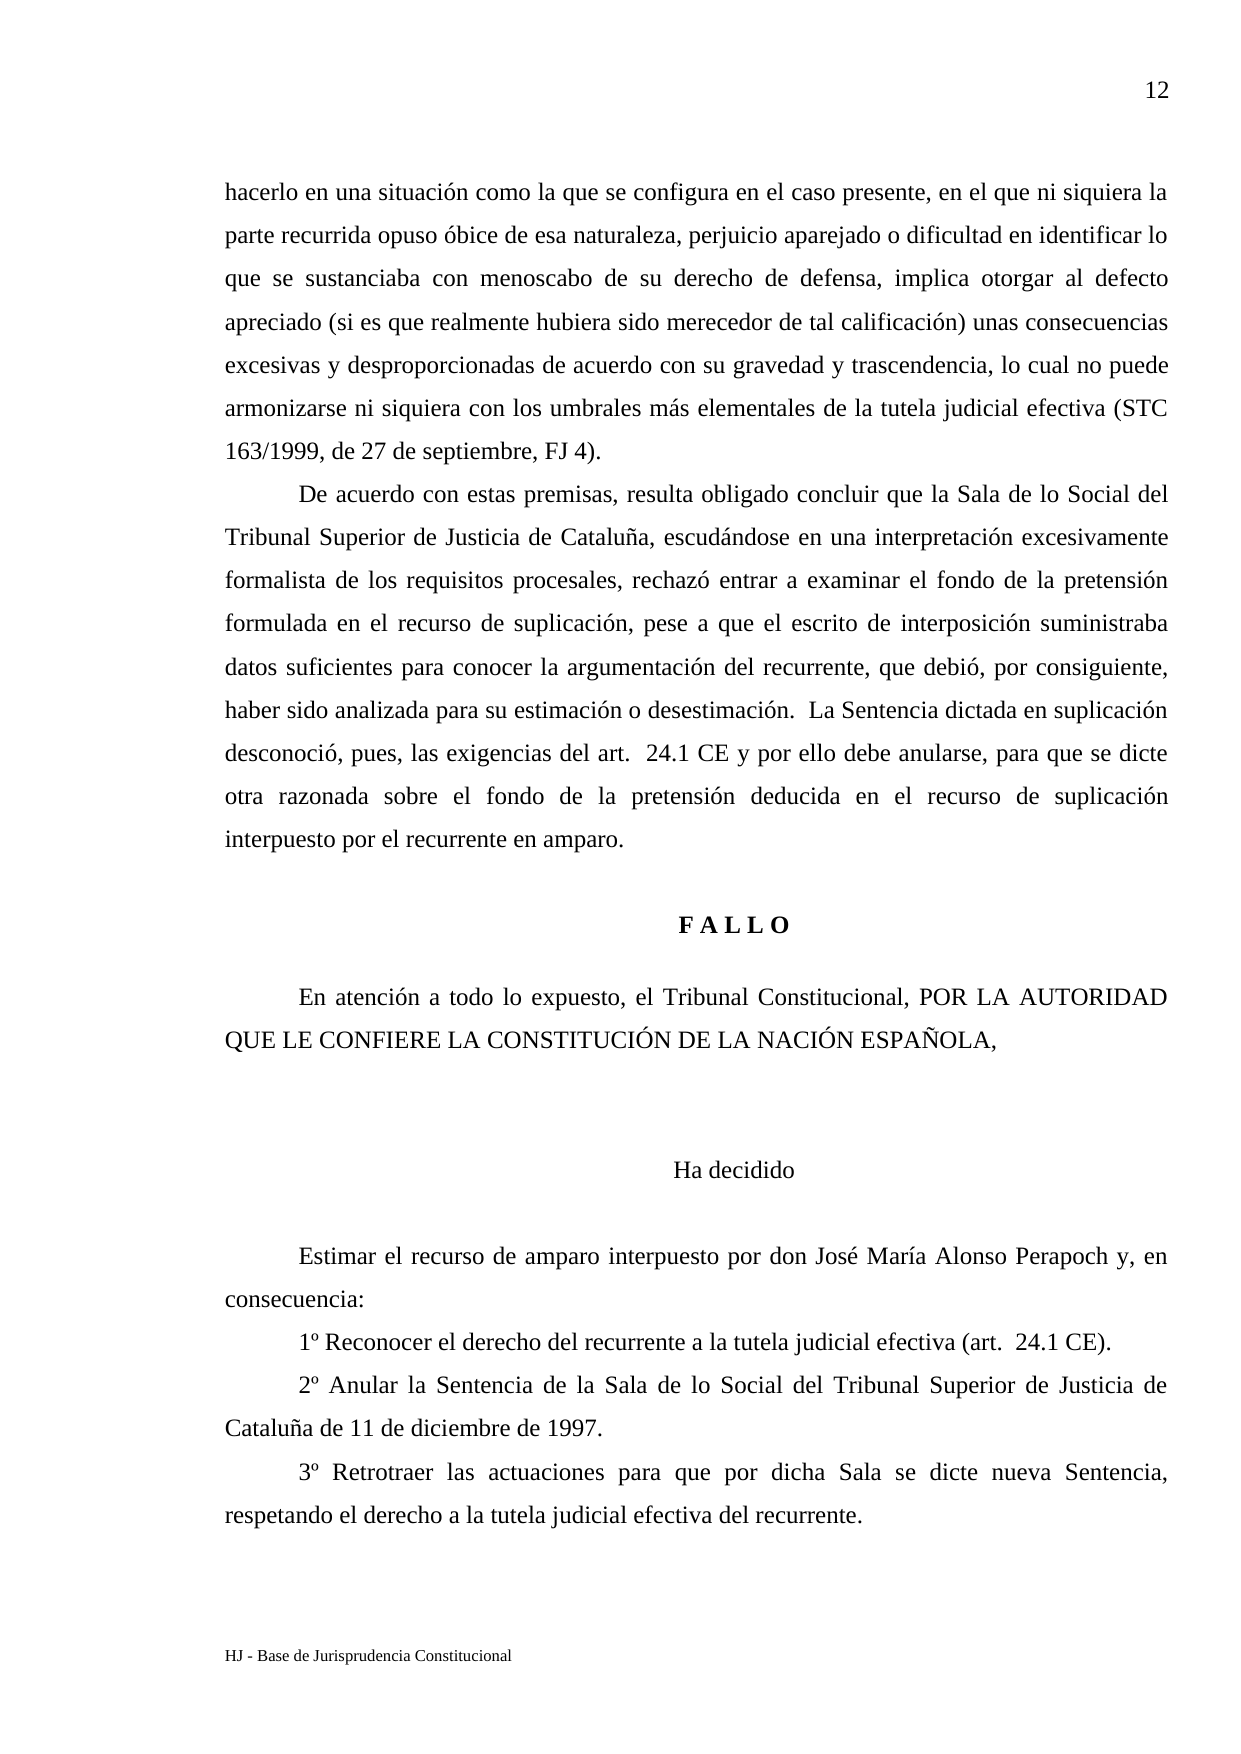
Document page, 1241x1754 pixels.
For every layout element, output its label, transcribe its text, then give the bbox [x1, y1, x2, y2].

text En atención a todo lo expuesto, el Tribunal Constitucional, POR LA AUTORIDAD QUE LE CONFIERE LA CONSTITUCIÓN DE LA NACIÓN ESPAÑOLA, [224, 982, 1169, 1054]
text 2º Anular la Sentencia de la Sala de lo Social del Tribunal Superior de Justicia de Cataluña de 11 de diciembre de 1997. [224, 1370, 1169, 1442]
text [224, 177, 1169, 465]
text 3º Retrotraer las actuaciones para que por dicha Sala se dicte nueva Sentencia, respetando el derecho a la tutela judicial efectiva del recurrente. [224, 1457, 1169, 1528]
text Estimar el recurso de amparo interpuesto por don José María Alonso Perapoch y, en consecuencia: [224, 1241, 1169, 1313]
subtitle F A L L O [224, 910, 1169, 939]
text Ha decidido [224, 1155, 1169, 1183]
text De acuerdo con estas premisas, resulta obligado concluir que la Sala de lo Social del Tribunal Superior de Justicia de Cataluña, escudándose en una interpretación excesivamente formalista de los requisitos procesales, rechazó entrar a examinar el fondo de la pretensión formulada en el recurso de suplicación, pese a que el escrito de interposición suministraba datos suficientes para conocer la argumentación del recurrente, que debió, por consiguiente, haber sido analizada para su estimación o desestimación. La Sentencia dictada en suplicación desconoció, pues, las exigencias del art. 24.1 CE y por ello debe anularse, para que se dicte otra razonada sobre el fondo de la pretensión deducida en el recurso de suplicación interpuesto por el recurrente en amparo. [224, 479, 1169, 853]
text 1º Reconocer el derecho del recurrente a la tutela judicial efectiva (art. 24.1 CE). [224, 1327, 1169, 1356]
